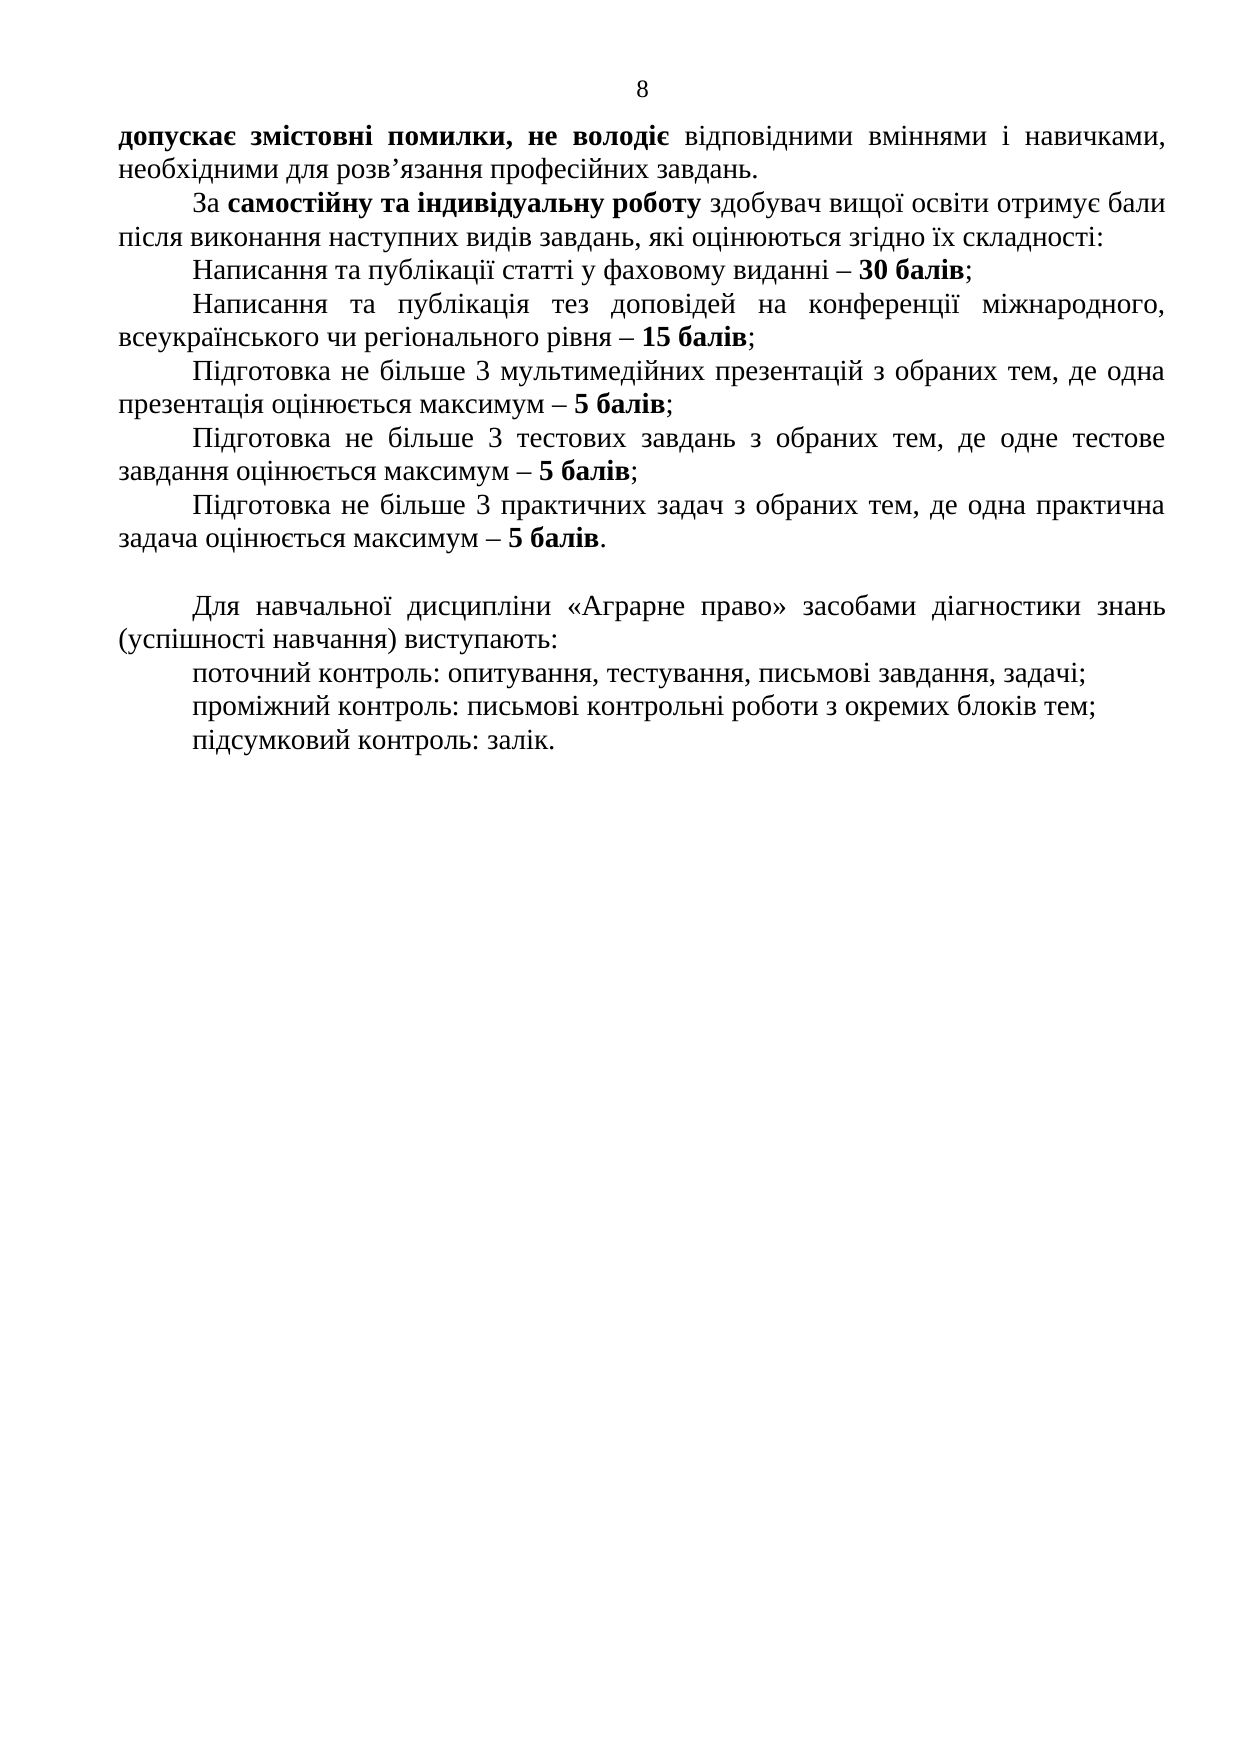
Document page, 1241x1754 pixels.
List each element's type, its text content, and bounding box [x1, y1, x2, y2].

text Підготовка не більше 3 практичних задач з обраних тем, де одна практична задача оцінюється максимум – 5 балів. [118, 487, 1166, 554]
text поточний контроль: опитування, тестування, письмові завдання, задачі; [118, 655, 1166, 688]
text Підготовка не більше 3 мультимедійних презентацій з обраних тем, де одна презентація оцінюється максимум – 5 балів; [118, 353, 1166, 420]
text проміжний контроль: письмові контрольні роботи з окремих блоків тем; [118, 688, 1166, 722]
text Підготовка не більше 3 тестових завдань з обраних тем, де одне тестове завдання оцінюється максимум – 5 балів; [118, 420, 1166, 487]
text Написання та публікація тез доповідей на конференції міжнародного, всеукраїнського чи регіонального рівня – 15 балів; [118, 286, 1166, 353]
text Написання та публікації статті у фаховому виданні – 30 балів; [118, 252, 1166, 286]
text За самостійну та індивідуальну роботу здобувач вищої освіти отримує бали після виконання наступних видів завдань, які оцінюються згідно їх складності: [118, 185, 1166, 252]
text Для навчальної дисципліни «Аграрне право» засобами діагностики знань (успішності навчання) виступають: [118, 588, 1166, 655]
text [118, 118, 1166, 185]
text підсумковий контроль: залік. [118, 722, 1166, 755]
